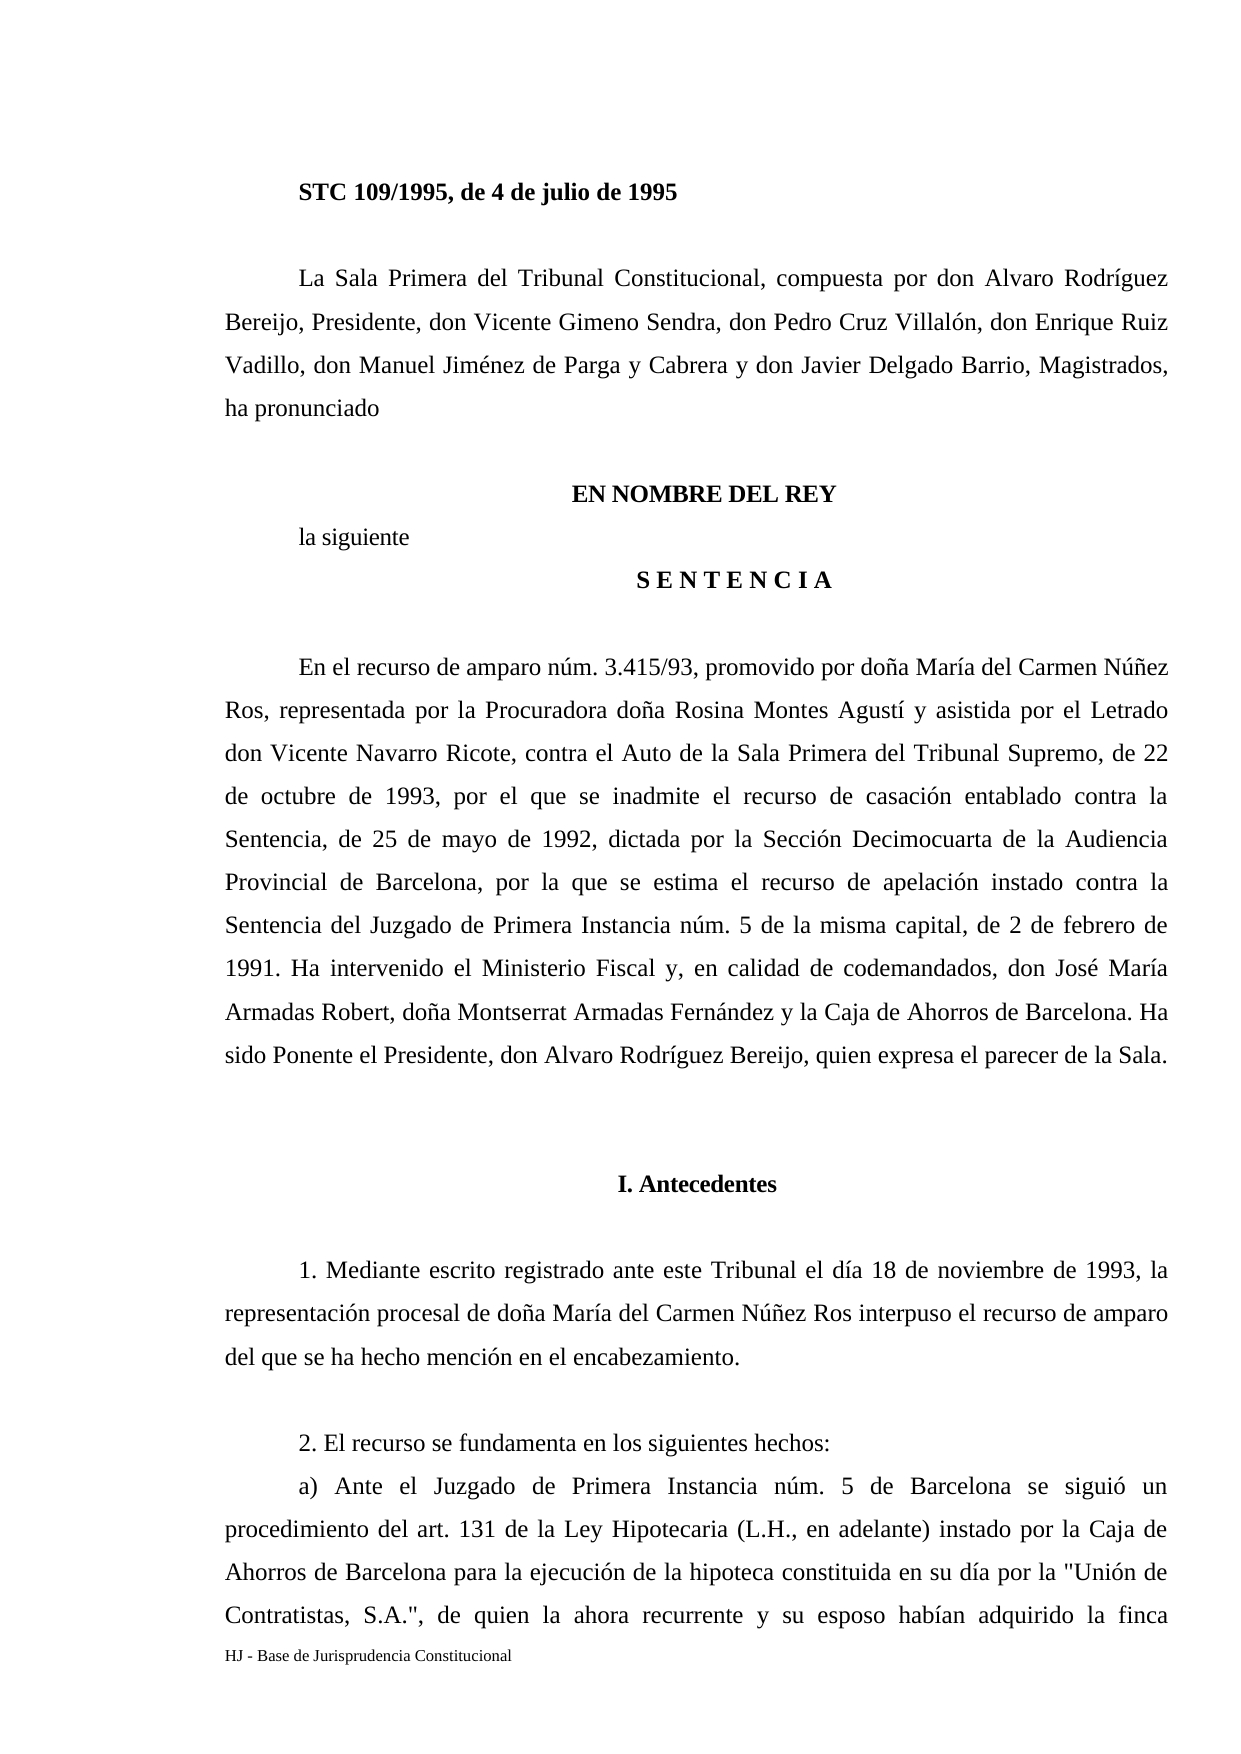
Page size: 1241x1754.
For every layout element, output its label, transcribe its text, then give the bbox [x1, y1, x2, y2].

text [224, 1471, 1169, 1629]
text la siguiente [224, 522, 1110, 551]
text La Sala Primera del Tribunal Constitucional, compuesta por don Alvaro Rodríguez Bereijo, Presidente, don Vicente Gimeno Sendra, don Pedro Cruz Villalón, don Enrique Ruiz Vadillo, don Manuel Jiménez de Parga y Cabrera y don Javier Delgado Barrio, Magistrados, ha pronunciado [224, 263, 1169, 422]
text 1. Mediante escrito registrado ante este Tribunal el día 18 de noviembre de 1993, la representación procesal de doña María del Carmen Núñez Ros interpuso el recurso de amparo del que se ha hecho mención en el encabezamiento. [224, 1255, 1169, 1370]
text STC 109/1995, de 4 de julio de 1995 [224, 177, 1169, 206]
text En el recurso de amparo núm. 3.415/93, promovido por doña María del Carmen Núñez Ros, representada por la Procuradora doña Rosina Montes Agustí y asistida por el Letrado don Vicente Navarro Ricote, contra el Auto de la Sala Primera del Tribunal Supremo, de 22 de octubre de 1993, por el que se inadmite el recurso de casación entablado contra la Sentencia, de 25 de mayo de 1992, dictada por la Sección Decimocuarta de la Audiencia Provincial de Barcelona, por la que se estima el recurso de apelación instado contra la Sentencia del Juzgado de Primera Instancia núm. 5 de la misma capital, de 2 de febrero de 1991. Ha intervenido el Ministerio Fiscal y, en calidad de codemandados, don José María Armadas Robert, doña Montserrat Armadas Fernández y la Caja de Ahorros de Barcelona. Ha sido Ponente el Presidente, don Alvaro Rodríguez Bereijo, quien expresa el parecer de la Sala. [224, 652, 1169, 1068]
text I. Antecedentes [224, 1169, 1169, 1198]
text EN NOMBRE DEL REY [224, 479, 1110, 508]
text S E N T E N C I A [224, 565, 1169, 594]
text 2. El recurso se fundamenta en los siguientes hechos: [224, 1428, 1169, 1457]
